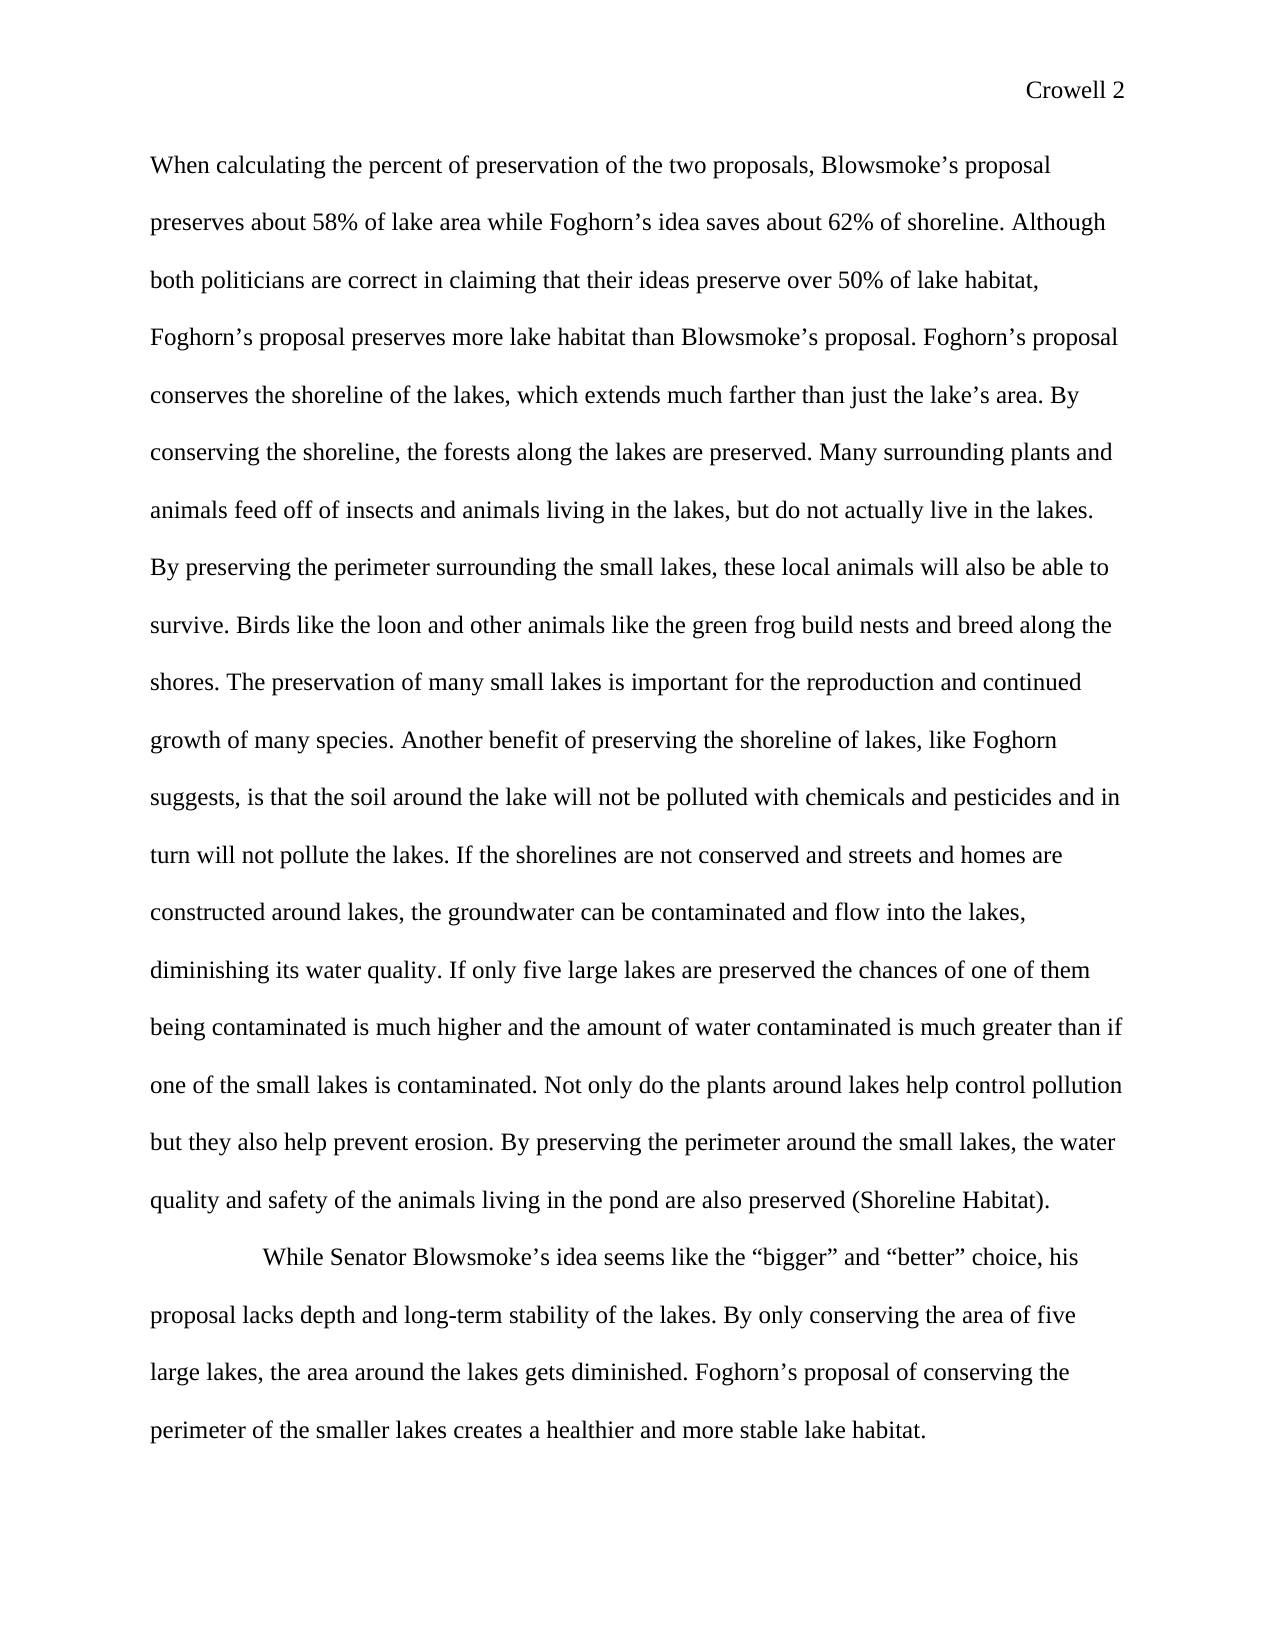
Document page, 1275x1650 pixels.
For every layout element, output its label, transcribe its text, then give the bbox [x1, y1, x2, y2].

text While Senator Blowsmoke’s idea seems like the “bigger” and “better” choice, his proposal lacks depth and long-term stability of the lakes. By only conserving the area of five large lakes, the area around the lakes gets diminished. Foghorn’s proposal of conserving the perimeter of the smaller lakes creates a healthier and more stable lake habitat. [150, 1242, 1125, 1444]
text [150, 150, 1125, 1214]
